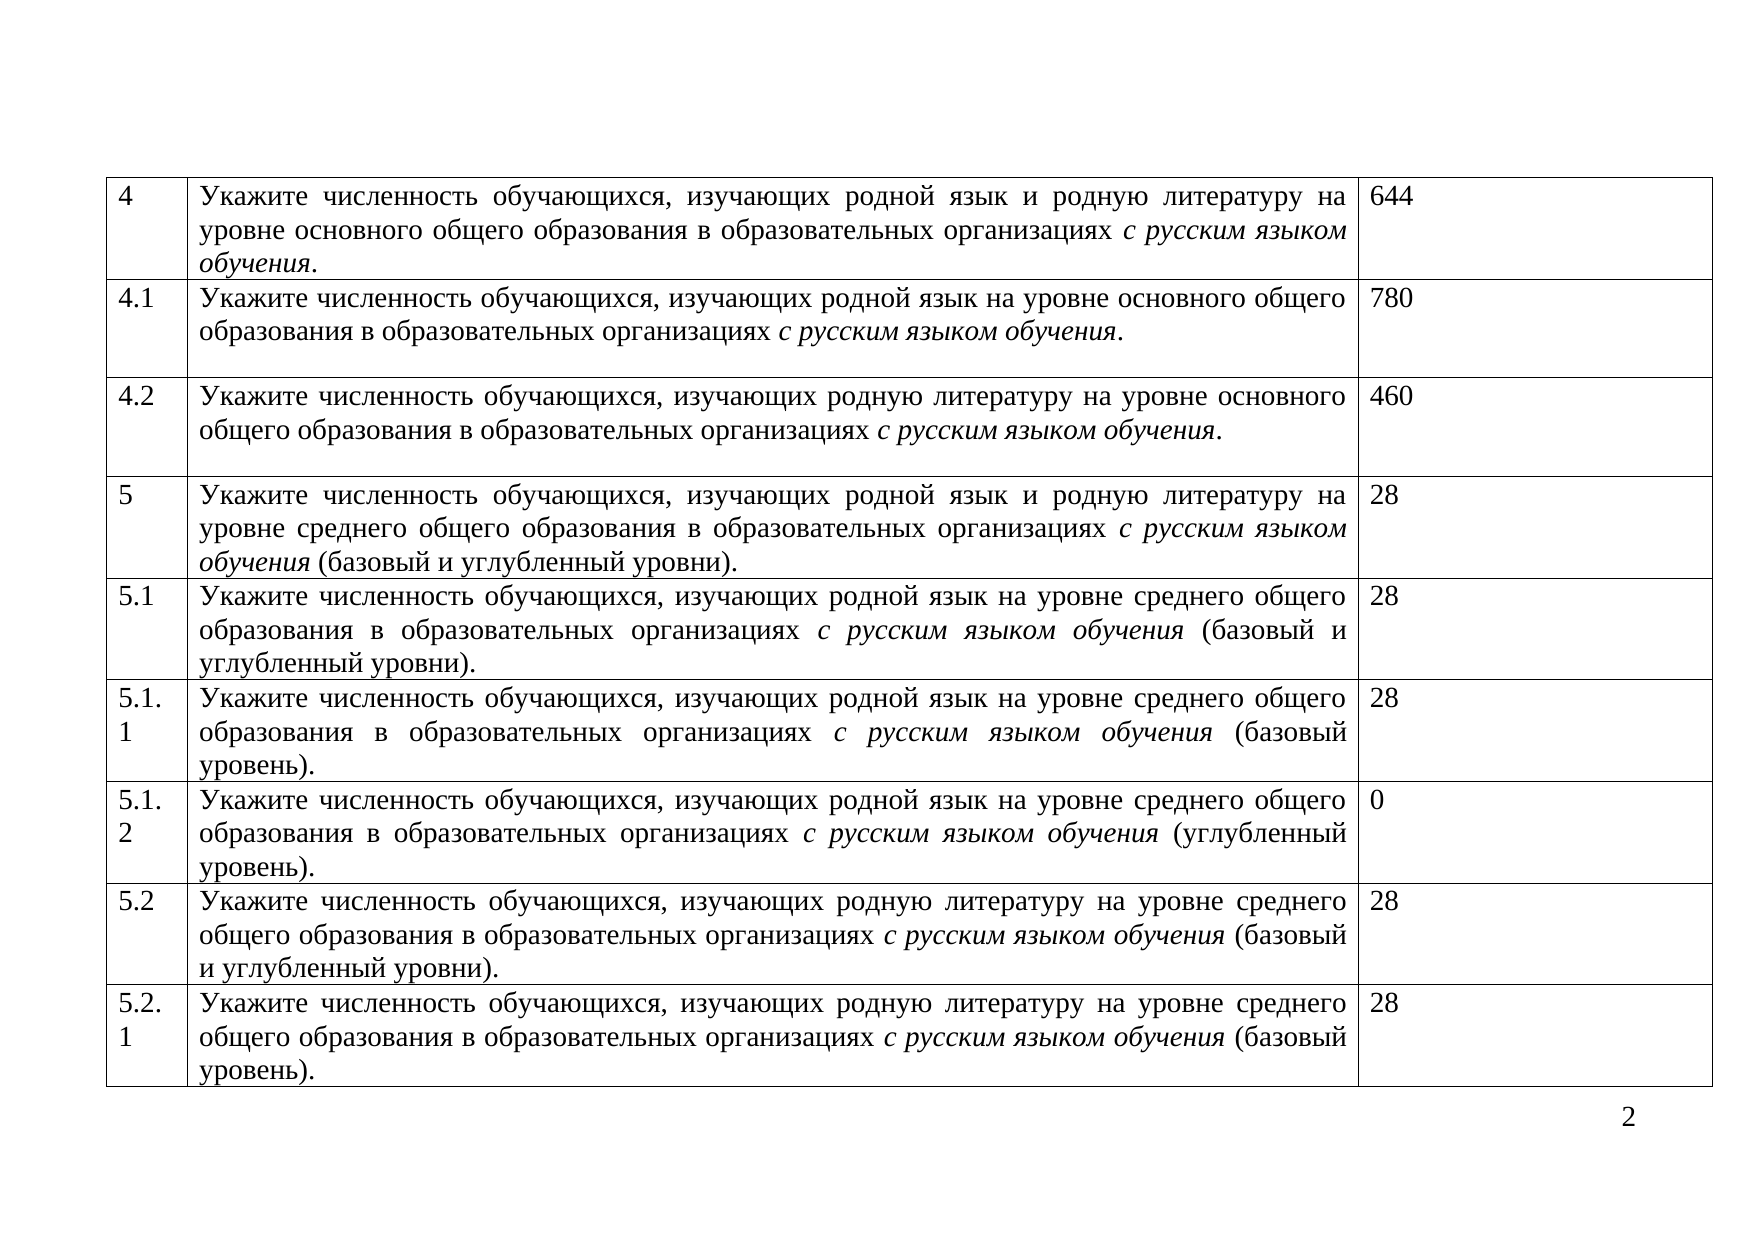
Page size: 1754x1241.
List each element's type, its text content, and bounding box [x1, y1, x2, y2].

table_cell 28 [1359, 477, 1712, 577]
table_cell Укажите численность обучающихся, изучающих родной язык на уровне среднего общего образования в образовательных организациях с русским языком обучения (углубленный уровень). [188, 782, 1358, 882]
table_cell 28 [1359, 985, 1712, 1086]
table_cell Укажите численность обучающихся, изучающих родной язык на уровне среднего общего образования в образовательных организациях с русским языком обучения (базовый и углубленный уровни). [188, 579, 1358, 679]
table_cell 0 [1359, 782, 1712, 882]
table_cell Укажите численность обучающихся, изучающих родную литературу на уровне среднего общего образования в образовательных организациях с русским языком обучения (базовый и углубленный уровни). [188, 884, 1358, 984]
table_cell Укажите численность обучающихся, изучающих родной язык на уровне среднего общего образования в образовательных организациях с русским языком обучения (базовый уровень). [188, 680, 1358, 781]
table_cell 5.2.1 [107, 985, 187, 1086]
table_cell 4.2 [107, 378, 187, 476]
table_cell 28 [1359, 884, 1712, 984]
table_cell 460 [1359, 378, 1712, 476]
table_cell 780 [1359, 280, 1712, 377]
table_cell 4.1 [107, 280, 187, 377]
table_cell 28 [1359, 579, 1712, 679]
table_cell 5 [107, 477, 187, 577]
table_cell Укажите численность обучающихся, изучающих родную литературу на уровне среднего общего образования в образовательных организациях с русским языком обучения (базовый уровень). [188, 985, 1358, 1086]
table_cell Укажите численность обучающихся, изучающих родную литературу на уровне основного общего образования в образовательных организациях с русским языком обучения. [188, 378, 1358, 476]
table_cell Укажите численность обучающихся, изучающих родной язык на уровне основного общего образования в образовательных организациях с русским языком обучения. [188, 280, 1358, 377]
table_cell 28 [1359, 680, 1712, 781]
table_cell Укажите численность обучающихся, изучающих родной язык и родную литературу на уровне основного общего образования в образовательных организациях с русским языком обучения. [188, 178, 1358, 279]
table_cell 4 [107, 178, 187, 279]
table_cell 5.1 [107, 579, 187, 679]
table_cell 5.1.2 [107, 782, 187, 882]
table_cell 644 [1359, 178, 1712, 279]
table_cell 5.1.1 [107, 680, 187, 781]
table_cell 5.2 [107, 884, 187, 984]
table_cell Укажите численность обучающихся, изучающих родной язык и родную литературу на уровне среднего общего образования в образовательных организациях с русским языком обучения (базовый и углубленный уровни). [188, 477, 1358, 577]
